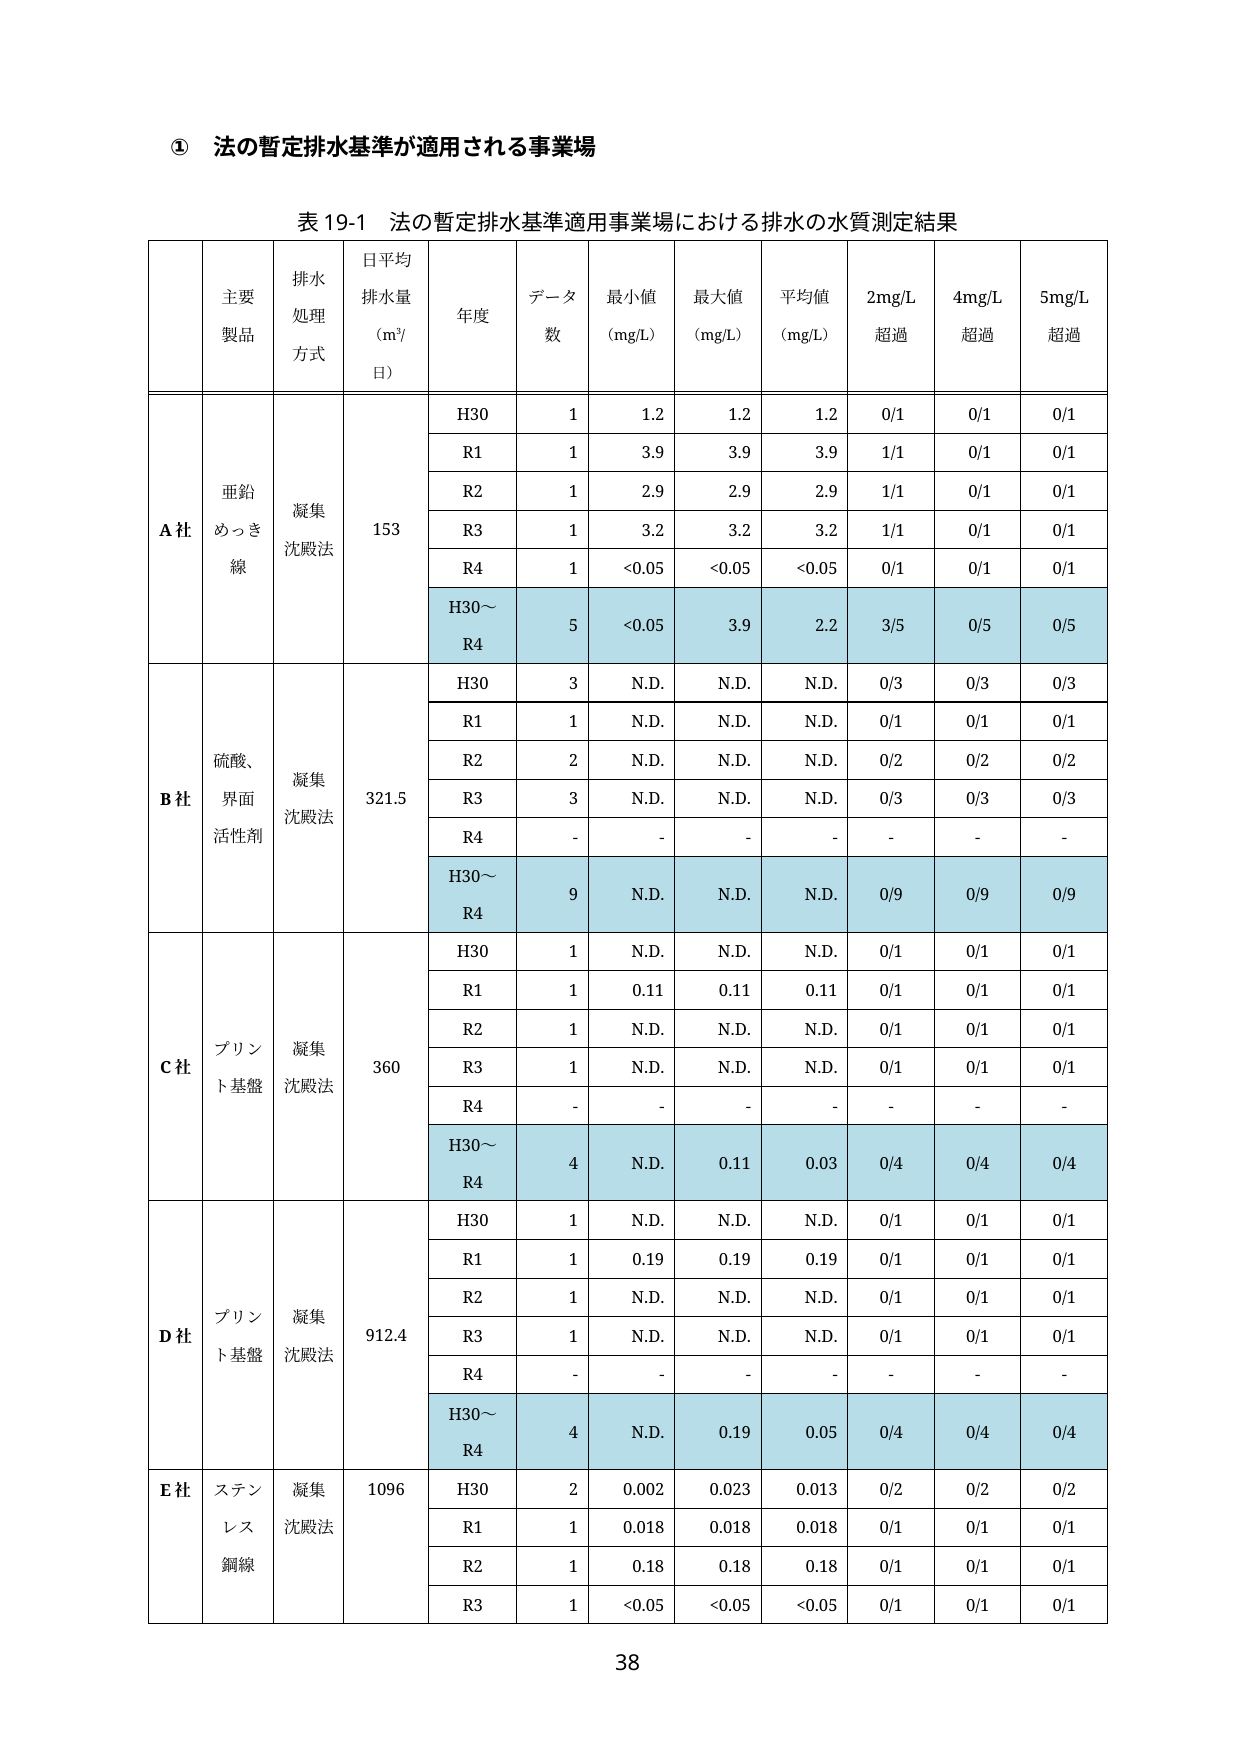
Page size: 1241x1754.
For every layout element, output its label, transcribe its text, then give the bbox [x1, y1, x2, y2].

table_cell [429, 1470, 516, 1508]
table_cell N.D. [589, 780, 674, 817]
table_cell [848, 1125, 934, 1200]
table_cell 0/5 [935, 588, 1020, 663]
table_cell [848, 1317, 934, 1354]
table_cell R4 [429, 549, 516, 587]
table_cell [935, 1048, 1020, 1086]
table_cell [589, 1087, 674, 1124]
table_cell 0/1 [848, 703, 934, 740]
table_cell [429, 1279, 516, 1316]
table_cell 0/1 [1021, 434, 1107, 471]
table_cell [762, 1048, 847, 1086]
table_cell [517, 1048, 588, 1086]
table_header 主要 製品 [203, 241, 273, 391]
table_cell 0/1 [1021, 472, 1107, 510]
table_cell N.D. [762, 664, 847, 701]
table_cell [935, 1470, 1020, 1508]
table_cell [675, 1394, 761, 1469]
table_cell 360 [344, 933, 428, 1200]
table_cell 亜鉛 めっき線 [203, 395, 273, 663]
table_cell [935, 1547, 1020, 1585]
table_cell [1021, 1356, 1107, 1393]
table_cell 1 [517, 703, 588, 740]
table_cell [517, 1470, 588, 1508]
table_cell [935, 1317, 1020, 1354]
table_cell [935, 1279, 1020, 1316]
table_cell 1 [517, 395, 588, 433]
table_cell <0.05 [589, 549, 674, 587]
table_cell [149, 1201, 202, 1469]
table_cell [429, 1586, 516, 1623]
table_cell 321.5 [344, 664, 428, 932]
table_cell 凝集 沈殿法 [274, 395, 343, 663]
table_cell N.D. [589, 703, 674, 740]
table_cell - [848, 818, 934, 856]
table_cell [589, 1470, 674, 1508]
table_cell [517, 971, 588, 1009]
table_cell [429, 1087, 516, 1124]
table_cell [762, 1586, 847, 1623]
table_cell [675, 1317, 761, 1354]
table_cell 0/1 [1021, 395, 1107, 433]
table_cell N.D. [762, 857, 847, 932]
table_cell 3.2 [589, 511, 674, 548]
table_cell 1 [517, 434, 588, 471]
table_cell <0.05 [675, 549, 761, 587]
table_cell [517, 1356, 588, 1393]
table_cell 5 [517, 588, 588, 663]
table_header 年度 [429, 241, 516, 391]
table_cell 3.2 [762, 511, 847, 548]
table_cell 0/3 [1021, 664, 1107, 701]
table_cell N.D. [589, 857, 674, 932]
table_cell プリント基盤 [203, 933, 273, 1200]
table_cell 0/3 [935, 780, 1020, 817]
table_cell 0/2 [1021, 741, 1107, 778]
table_cell 0/3 [1021, 780, 1107, 817]
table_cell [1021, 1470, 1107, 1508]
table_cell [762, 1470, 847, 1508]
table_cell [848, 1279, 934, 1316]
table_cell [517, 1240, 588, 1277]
table_cell 0/9 [935, 857, 1020, 932]
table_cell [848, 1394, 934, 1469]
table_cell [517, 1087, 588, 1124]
table_cell 0/1 [935, 395, 1020, 433]
table_cell 1.2 [762, 395, 847, 433]
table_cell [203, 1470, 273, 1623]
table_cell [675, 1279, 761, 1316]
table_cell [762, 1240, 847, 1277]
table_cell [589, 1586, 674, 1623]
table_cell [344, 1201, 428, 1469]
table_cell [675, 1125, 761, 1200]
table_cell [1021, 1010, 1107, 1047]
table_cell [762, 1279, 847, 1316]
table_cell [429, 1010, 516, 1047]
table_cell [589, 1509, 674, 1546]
table_cell 0/3 [848, 780, 934, 817]
table_cell 153 [344, 395, 428, 663]
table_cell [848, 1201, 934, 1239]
table_cell 2 [517, 741, 588, 778]
table_cell 0/1 [935, 703, 1020, 740]
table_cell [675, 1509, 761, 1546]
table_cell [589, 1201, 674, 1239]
table_header [149, 241, 202, 391]
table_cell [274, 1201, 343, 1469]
table_cell H30～R4 [429, 588, 516, 663]
table_cell 0/1 [1021, 511, 1107, 548]
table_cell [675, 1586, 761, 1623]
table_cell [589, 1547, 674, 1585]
table_cell 凝集 沈殿法 [274, 664, 343, 932]
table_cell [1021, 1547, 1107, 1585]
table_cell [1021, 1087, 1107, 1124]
table_header 2mg/L 超過 [848, 241, 934, 391]
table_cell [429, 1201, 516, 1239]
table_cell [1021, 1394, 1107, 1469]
table_cell 2.9 [762, 472, 847, 510]
text 表19-1 法の暫定排水基準適用事業場における排水の水質測定結果 [148, 202, 1107, 239]
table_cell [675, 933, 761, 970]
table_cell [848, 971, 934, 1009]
table_header 5mg/L 超過 [1021, 241, 1107, 391]
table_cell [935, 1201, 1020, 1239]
table_cell 3.9 [675, 588, 761, 663]
table_cell 0/1 [848, 549, 934, 587]
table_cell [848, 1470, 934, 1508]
table_cell 0/5 [1021, 588, 1107, 663]
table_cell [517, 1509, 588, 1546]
table_cell H30 [429, 395, 516, 433]
table_cell N.D. [675, 703, 761, 740]
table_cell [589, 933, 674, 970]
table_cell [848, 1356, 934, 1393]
table_cell 3/5 [848, 588, 934, 663]
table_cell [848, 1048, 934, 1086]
table_cell R2 [429, 741, 516, 778]
table_cell 1 [517, 549, 588, 587]
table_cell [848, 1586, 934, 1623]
table_cell N.D. [675, 741, 761, 778]
table_cell 0/2 [935, 741, 1020, 778]
list 法の暫定排水基準が適用される事業場 [170, 127, 1107, 164]
table_cell 0/1 [1021, 703, 1107, 740]
table_cell N.D. [762, 703, 847, 740]
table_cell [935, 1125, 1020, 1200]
table_cell 1.2 [675, 395, 761, 433]
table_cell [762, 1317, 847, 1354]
table_header 排水 処理 方式 [274, 241, 343, 391]
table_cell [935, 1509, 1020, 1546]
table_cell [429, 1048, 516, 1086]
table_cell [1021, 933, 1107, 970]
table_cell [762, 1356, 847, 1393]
table_cell 0/9 [848, 857, 934, 932]
table_cell 0/1 [1021, 549, 1107, 587]
table_cell N.D. [762, 780, 847, 817]
table_cell 1.2 [589, 395, 674, 433]
table_cell 1/1 [848, 511, 934, 548]
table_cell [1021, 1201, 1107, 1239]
table_cell 0/9 [1021, 857, 1107, 932]
table_cell 0/1 [935, 549, 1020, 587]
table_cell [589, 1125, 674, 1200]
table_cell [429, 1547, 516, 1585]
table_cell 3 [517, 780, 588, 817]
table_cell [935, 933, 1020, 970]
table_header 最大値 （mg/L） [675, 241, 761, 391]
table_cell 凝集 沈殿法 [274, 933, 343, 1200]
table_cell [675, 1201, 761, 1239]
table_cell - [1021, 818, 1107, 856]
table_cell R1 [429, 703, 516, 740]
table_cell 3.9 [762, 434, 847, 471]
table_cell <0.05 [762, 549, 847, 587]
table_cell 9 [517, 857, 588, 932]
table_cell 1/1 [848, 472, 934, 510]
table_cell 3 [517, 664, 588, 701]
table_cell N.D. [762, 741, 847, 778]
table_cell - [762, 818, 847, 856]
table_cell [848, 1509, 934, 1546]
table_cell 2.2 [762, 588, 847, 663]
table_cell 2.9 [675, 472, 761, 510]
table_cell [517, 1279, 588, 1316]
table_cell 0/3 [848, 664, 934, 701]
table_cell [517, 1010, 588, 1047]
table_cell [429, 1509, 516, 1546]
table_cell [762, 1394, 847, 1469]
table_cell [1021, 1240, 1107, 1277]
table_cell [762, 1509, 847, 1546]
table_header 4mg/L 超過 [935, 241, 1020, 391]
table_cell R2 [429, 472, 516, 510]
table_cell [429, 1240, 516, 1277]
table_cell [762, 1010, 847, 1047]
table_cell 3.2 [675, 511, 761, 548]
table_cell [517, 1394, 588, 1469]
table_cell - [935, 818, 1020, 856]
table_cell 2.9 [589, 472, 674, 510]
table_cell - [589, 818, 674, 856]
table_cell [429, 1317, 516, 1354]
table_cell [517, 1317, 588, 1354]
table_cell N.D. [589, 741, 674, 778]
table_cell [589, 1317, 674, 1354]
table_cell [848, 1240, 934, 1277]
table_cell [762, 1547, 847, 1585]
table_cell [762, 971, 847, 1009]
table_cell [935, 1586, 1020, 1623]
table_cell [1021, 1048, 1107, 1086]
table_cell N.D. [675, 780, 761, 817]
table_cell H30 [429, 933, 516, 970]
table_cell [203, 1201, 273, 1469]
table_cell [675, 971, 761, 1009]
table_cell B社 [149, 664, 202, 932]
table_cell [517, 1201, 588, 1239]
table_cell - [517, 818, 588, 856]
table_cell 0/1 [935, 511, 1020, 548]
table_cell 1/1 [848, 434, 934, 471]
table_header データ数 [517, 241, 588, 391]
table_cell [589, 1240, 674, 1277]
table_cell H30 [429, 664, 516, 701]
table_header 日平均 排水量 （m3/日） [344, 241, 428, 391]
table_header 最小値 （mg/L） [589, 241, 674, 391]
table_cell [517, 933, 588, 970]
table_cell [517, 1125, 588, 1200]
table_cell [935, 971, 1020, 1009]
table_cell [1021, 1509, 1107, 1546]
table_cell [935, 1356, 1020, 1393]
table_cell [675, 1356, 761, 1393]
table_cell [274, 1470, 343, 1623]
table_cell <0.05 [589, 588, 674, 663]
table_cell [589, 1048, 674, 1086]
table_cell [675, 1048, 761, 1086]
table_cell N.D. [675, 664, 761, 701]
table_cell 1 [517, 472, 588, 510]
table_cell 0/3 [935, 664, 1020, 701]
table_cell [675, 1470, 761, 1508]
table_cell N.D. [675, 857, 761, 932]
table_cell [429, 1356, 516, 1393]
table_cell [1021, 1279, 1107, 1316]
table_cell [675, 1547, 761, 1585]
table_cell H30～R4 [429, 857, 516, 932]
table_cell 0/2 [848, 741, 934, 778]
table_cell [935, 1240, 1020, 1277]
table_header 平均値 （mg/L） [762, 241, 847, 391]
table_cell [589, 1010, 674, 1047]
table_cell 3.9 [589, 434, 674, 471]
table_cell R4 [429, 818, 516, 856]
table_cell 3.9 [675, 434, 761, 471]
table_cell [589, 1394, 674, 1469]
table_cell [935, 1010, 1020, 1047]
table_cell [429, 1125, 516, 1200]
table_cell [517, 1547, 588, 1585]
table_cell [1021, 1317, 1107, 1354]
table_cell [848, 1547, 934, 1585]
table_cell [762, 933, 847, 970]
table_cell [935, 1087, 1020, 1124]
table_cell N.D. [589, 664, 674, 701]
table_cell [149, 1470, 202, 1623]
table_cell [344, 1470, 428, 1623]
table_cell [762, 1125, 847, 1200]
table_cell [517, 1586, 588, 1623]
table_cell 0/1 [935, 472, 1020, 510]
table_cell 0/1 [935, 434, 1020, 471]
table_cell A社 [149, 395, 202, 663]
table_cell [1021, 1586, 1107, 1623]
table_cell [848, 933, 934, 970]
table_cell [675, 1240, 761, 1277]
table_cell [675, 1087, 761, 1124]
table_cell R3 [429, 511, 516, 548]
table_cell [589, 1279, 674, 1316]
table_cell 1 [517, 511, 588, 548]
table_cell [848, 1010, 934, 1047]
table_cell - [675, 818, 761, 856]
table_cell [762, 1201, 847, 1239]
table_cell C社 [149, 933, 202, 1200]
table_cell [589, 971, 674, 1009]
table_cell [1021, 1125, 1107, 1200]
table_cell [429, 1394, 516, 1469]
table_cell 0/1 [848, 395, 934, 433]
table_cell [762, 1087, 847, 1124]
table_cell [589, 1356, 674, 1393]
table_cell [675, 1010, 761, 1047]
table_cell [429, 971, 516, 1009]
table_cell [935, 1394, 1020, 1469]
table_cell R1 [429, 434, 516, 471]
table_cell R3 [429, 780, 516, 817]
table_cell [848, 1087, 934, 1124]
table_cell 硫酸、 界面 活性剤 [203, 664, 273, 932]
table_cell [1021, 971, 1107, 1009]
